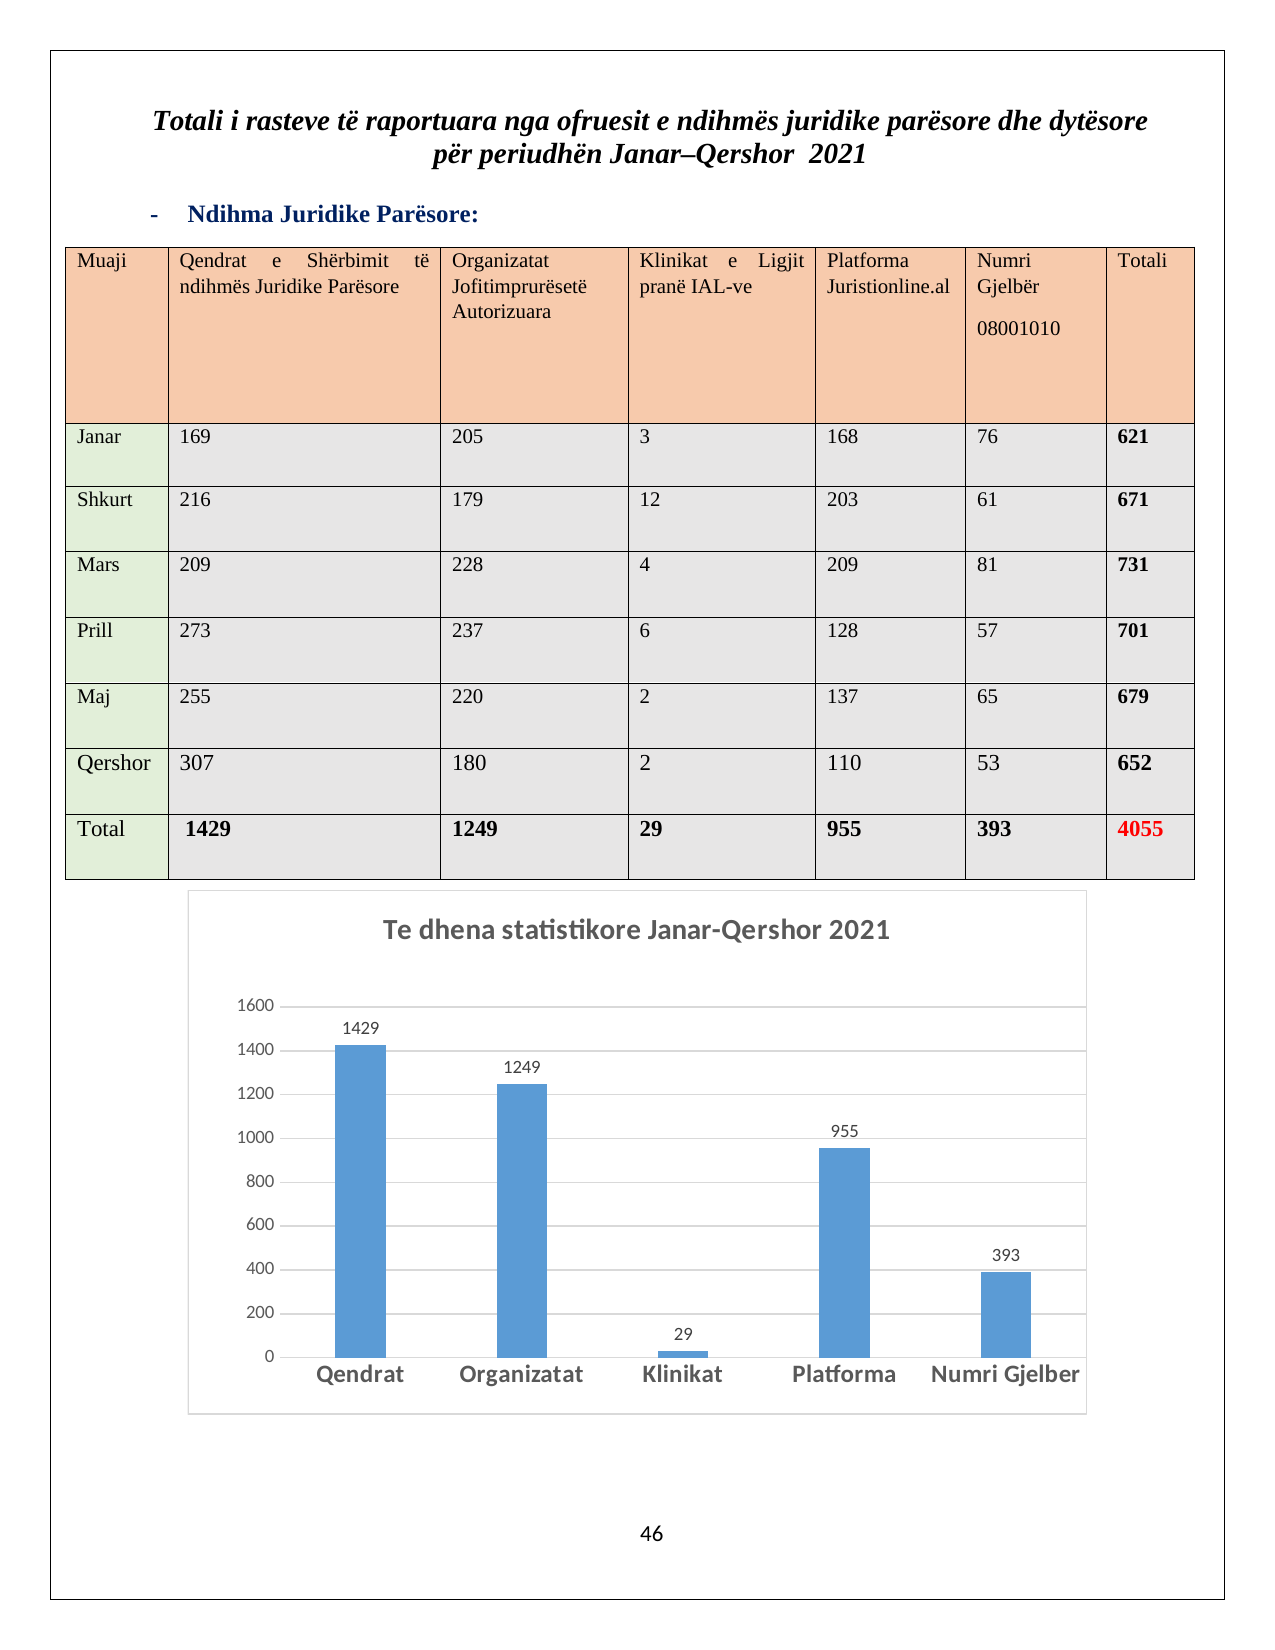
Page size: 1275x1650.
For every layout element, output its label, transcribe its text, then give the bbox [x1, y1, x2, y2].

table_cell Janar [66, 424, 168, 486]
table_cell 4 [629, 552, 815, 617]
table_cell 679 [1107, 684, 1194, 748]
table_cell 76 [966, 424, 1106, 486]
table_cell 137 [816, 684, 965, 748]
table_cell 671 [1107, 487, 1194, 551]
table_cell 3 [629, 424, 815, 486]
table_cell 57 [966, 618, 1106, 682]
table_cell Mars [66, 552, 168, 617]
table_cell Maj [66, 684, 168, 748]
table_cell 701 [1107, 618, 1194, 682]
table_cell 61 [966, 487, 1106, 551]
table_cell 81 [966, 552, 1106, 617]
table_cell 237 [441, 618, 628, 682]
table_cell 731 [1107, 552, 1194, 617]
table_cell 110 [816, 749, 965, 814]
table_cell 209 [169, 552, 440, 617]
table_cell 6 [629, 618, 815, 682]
table_cell 273 [169, 618, 440, 682]
table_cell 307 [169, 749, 440, 814]
table_cell 652 [1107, 749, 1194, 814]
table_cell 205 [441, 424, 628, 486]
table_cell 29 [629, 815, 815, 879]
table_header Muaji [66, 248, 168, 423]
list Ndihma Juridike Parësore: [150, 199, 1153, 228]
table_cell 65 [966, 684, 1106, 748]
table_cell 53 [966, 749, 1106, 814]
table_cell 1249 [441, 815, 628, 879]
table_cell Prill [66, 618, 168, 682]
table_cell Shkurt [66, 487, 168, 551]
table_cell 209 [816, 552, 965, 617]
table_cell 2 [629, 684, 815, 748]
table_cell 180 [441, 749, 628, 814]
table_header Qendrat e Shërbimit të ndihmës Juridike Parësore [169, 248, 440, 423]
table_cell 220 [441, 684, 628, 748]
table_cell 255 [169, 684, 440, 748]
table_cell Total [66, 815, 168, 879]
table_cell 955 [816, 815, 965, 879]
table_cell 168 [816, 424, 965, 486]
table_cell 621 [1107, 424, 1194, 486]
table_cell 2 [629, 749, 815, 814]
table_header Platforma Juristionline.al [816, 248, 965, 423]
table_cell 393 [966, 815, 1106, 879]
table_header Klinikat e Ligjit pranë IAL-ve [629, 248, 815, 423]
table_cell 12 [629, 487, 815, 551]
table_cell 203 [816, 487, 965, 551]
table_cell 1429 [169, 815, 440, 879]
table_header Numri Gjelbër 08001010 [966, 248, 1106, 423]
text Totali i rasteve të raportuara nga ofruesit e ndihmës juridike parësore dhe dytësore për periudhën Janar–Qershor 2021 [150, 103, 1153, 170]
table_cell 216 [169, 487, 440, 551]
table_header Totali [1107, 248, 1194, 423]
table_cell 169 [169, 424, 440, 486]
table_cell 128 [816, 618, 965, 682]
table_cell 4055 [1107, 815, 1194, 879]
table_header Organizatat Jofitimprurësetë Autorizuara [441, 248, 628, 423]
table_cell 179 [441, 487, 628, 551]
table_cell Qershor [66, 749, 168, 814]
table_cell 228 [441, 552, 628, 617]
